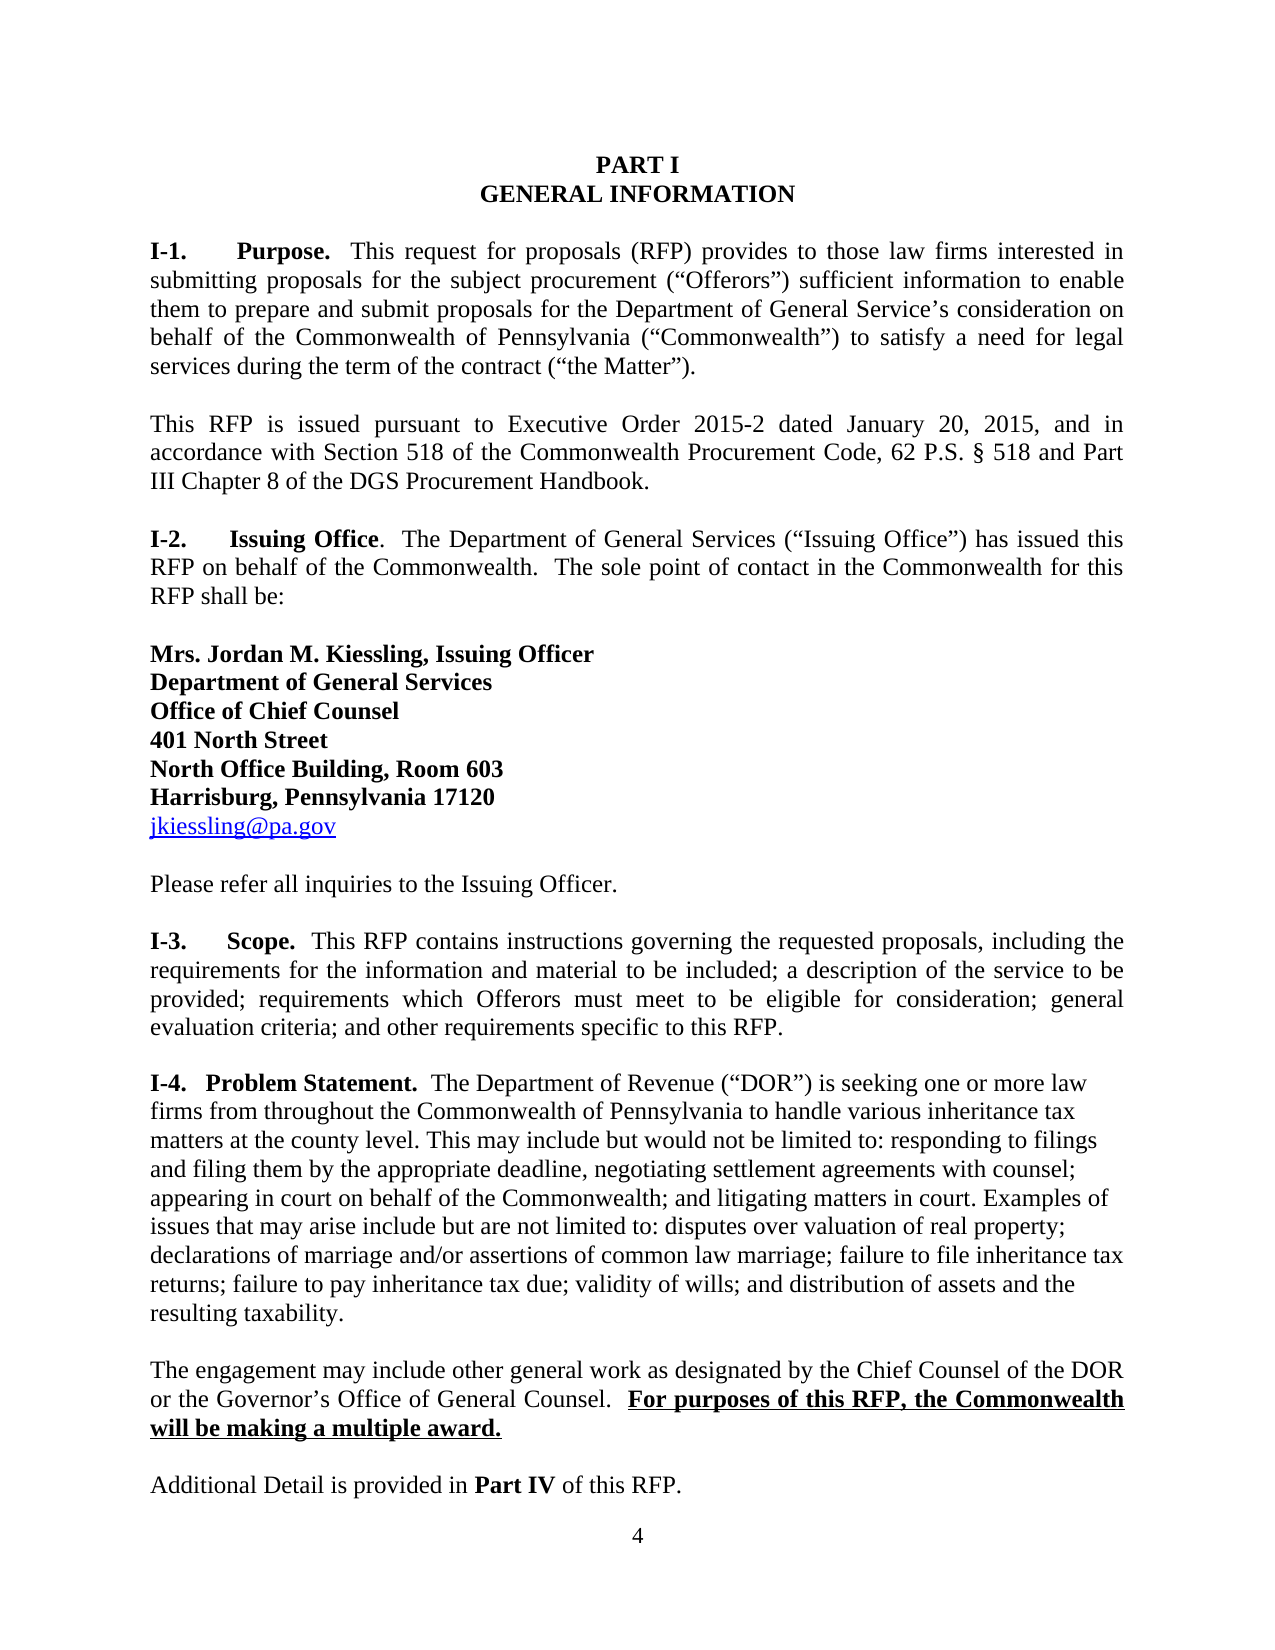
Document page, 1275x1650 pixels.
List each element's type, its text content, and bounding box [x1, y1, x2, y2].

text Department of General Services [150, 667, 1125, 696]
text Please refer all inquiries to the Issuing Officer. [150, 869, 1125, 897]
list Purpose. This request for proposals (RFP) provides to those law firms interested in submitting proposals for the subject procurement (“Offerors”) sufficient information to enable them to prepare and submit proposals for the Department of General Service’s consideration on behalf of the Commonwealth of Pennsylvania (“Commonwealth”) to satisfy a need for legal services during the term of the contract (“the Matter”). [150, 236, 1125, 380]
text I-4. Problem Statement. The Department of Revenue (“DOR”) is seeking one or more law firms from throughout the Commonwealth of Pennsylvania to handle various inheritance tax matters at the county level. This may include but would not be limited to: responding to filings and filing them by the appropriate deadline, negotiating settlement agreements with counsel; appearing in court on behalf of the Commonwealth; and litigating matters in court. Examples of issues that may arise include but are not limited to: disputes over valuation of real property; declarations of marriage and/or assertions of common law marriage; failure to file inheritance tax returns; failure to pay inheritance tax due; validity of wills; and distribution of assets and the resulting taxability. [150, 1068, 1125, 1326]
text This RFP is issued pursuant to Executive Order 2015-2 dated January 20, 2015, and in accordance with Section 518 of the Commonwealth Procurement Code, 62 P.S. § 518 and Part III Chapter 8 of the DGS Procurement Handbook. [150, 409, 1125, 495]
text 401 North Street [150, 725, 1125, 754]
text Mrs. Jordan M. Kiessling, Issuing Officer [150, 639, 1125, 667]
text PART I [150, 150, 1125, 179]
text jkiessling@pa.gov [150, 811, 1125, 840]
text GENERAL INFORMATION [150, 179, 1125, 207]
text North Office Building, Room 603 [150, 754, 1125, 782]
text The engagement may include other general work as designated by the Chief Counsel of the DOR or the Governor’s Office of General Counsel. For purposes of this RFP, the Commonwealth will be making a multiple award. [150, 1355, 1125, 1441]
list Scope. This RFP contains instructions governing the requested proposals, including the requirements for the information and material to be included; a description of the service to be provided; requirements which Offerors must meet to be eligible for consideration; general evaluation criteria; and other requirements specific to this RFP. [150, 926, 1125, 1041]
text Additional Detail is provided in Part IV of this RFP. [150, 1470, 1125, 1499]
list Issuing Office. The Department of General Services (“Issuing Office”) has issued this RFP on behalf of the Commonwealth. The sole point of contact in the Commonwealth for this RFP shall be: [150, 524, 1125, 610]
text Office of Chief Counsel [150, 696, 1125, 725]
text Harrisburg, Pennsylvania 17120 [150, 782, 1125, 811]
